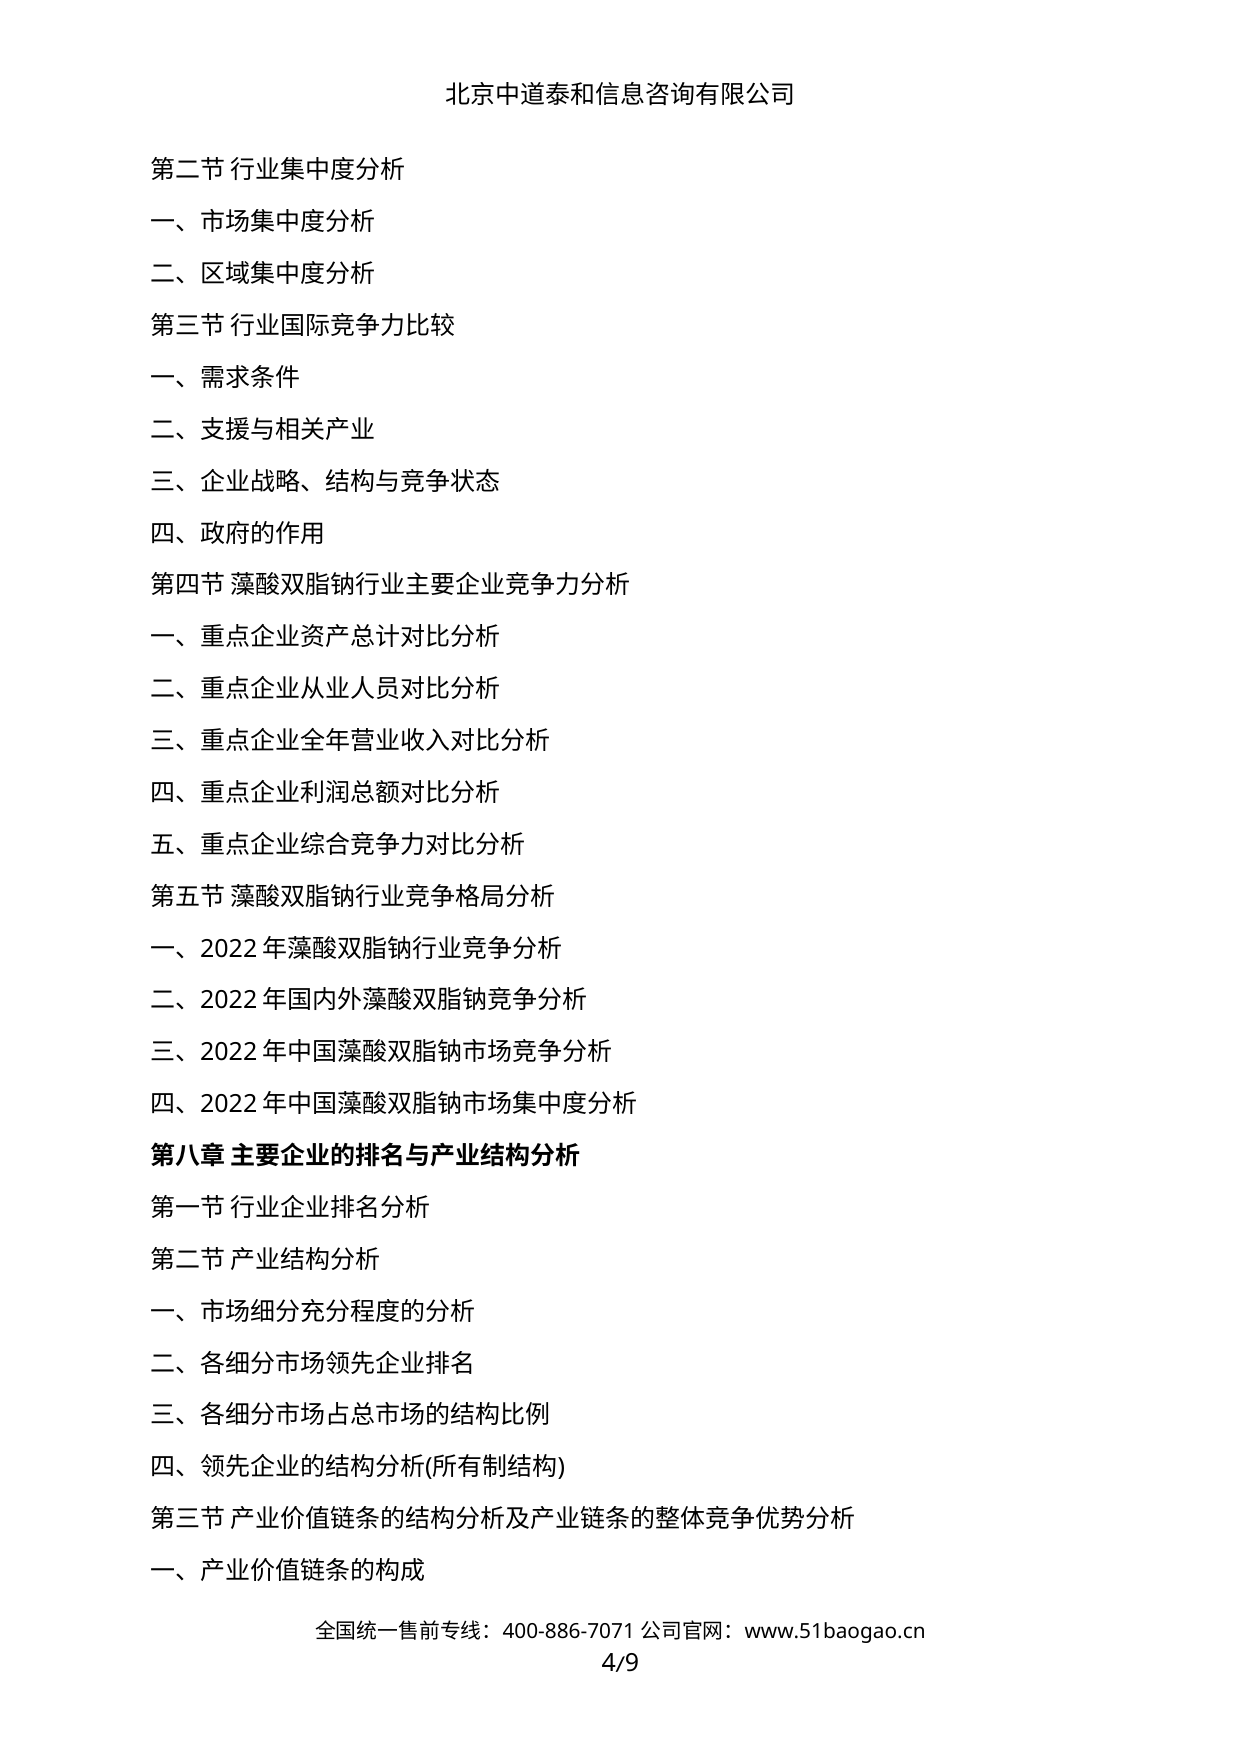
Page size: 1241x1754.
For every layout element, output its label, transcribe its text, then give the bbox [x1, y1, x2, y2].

text 第一节 行业企业排名分析 [150, 1187, 1090, 1224]
text 第三节 行业国际竞争力比较 [150, 306, 1090, 342]
text 四、政府的作用 [150, 513, 1090, 549]
text 第四节 藻酸双脂钠行业主要企业竞争力分析 [150, 565, 1090, 601]
text 一、2022年藻酸双脂钠行业竞争分析 [150, 928, 1090, 964]
text 第五节 藻酸双脂钠行业竞争格局分析 [150, 876, 1090, 912]
text 二、区域集中度分析 [150, 254, 1090, 290]
text 三、重点企业全年营业收入对比分析 [150, 721, 1090, 757]
text 一、重点企业资产总计对比分析 [150, 617, 1090, 653]
text 第二节 产业结构分析 [150, 1239, 1090, 1276]
text 二、2022年国内外藻酸双脂钠竞争分析 [150, 980, 1090, 1016]
text 三、企业战略、结构与竞争状态 [150, 461, 1090, 497]
text 二、各细分市场领先企业排名 [150, 1343, 1090, 1379]
text 二、支援与相关产业 [150, 409, 1090, 446]
text 四、2022年中国藻酸双脂钠市场集中度分析 [150, 1084, 1090, 1120]
text 第三节 产业价值链条的结构分析及产业链条的整体竞争优势分析 [150, 1499, 1090, 1535]
text 一、产业价值链条的构成 [150, 1551, 1090, 1587]
text 五、重点企业综合竞争力对比分析 [150, 824, 1090, 861]
text 一、需求条件 [150, 357, 1090, 394]
text 二、重点企业从业人员对比分析 [150, 669, 1090, 705]
text 第八章 主要企业的排名与产业结构分析 [150, 1136, 1090, 1172]
text 一、市场细分充分程度的分析 [150, 1291, 1090, 1327]
text 一、市场集中度分析 [150, 202, 1090, 238]
text 第二节 行业集中度分析 [150, 150, 1090, 186]
text 四、领先企业的结构分析(所有制结构) [150, 1447, 1090, 1483]
text 三、各细分市场占总市场的结构比例 [150, 1395, 1090, 1431]
text 四、重点企业利润总额对比分析 [150, 772, 1090, 809]
text 三、2022年中国藻酸双脂钠市场竞争分析 [150, 1032, 1090, 1068]
